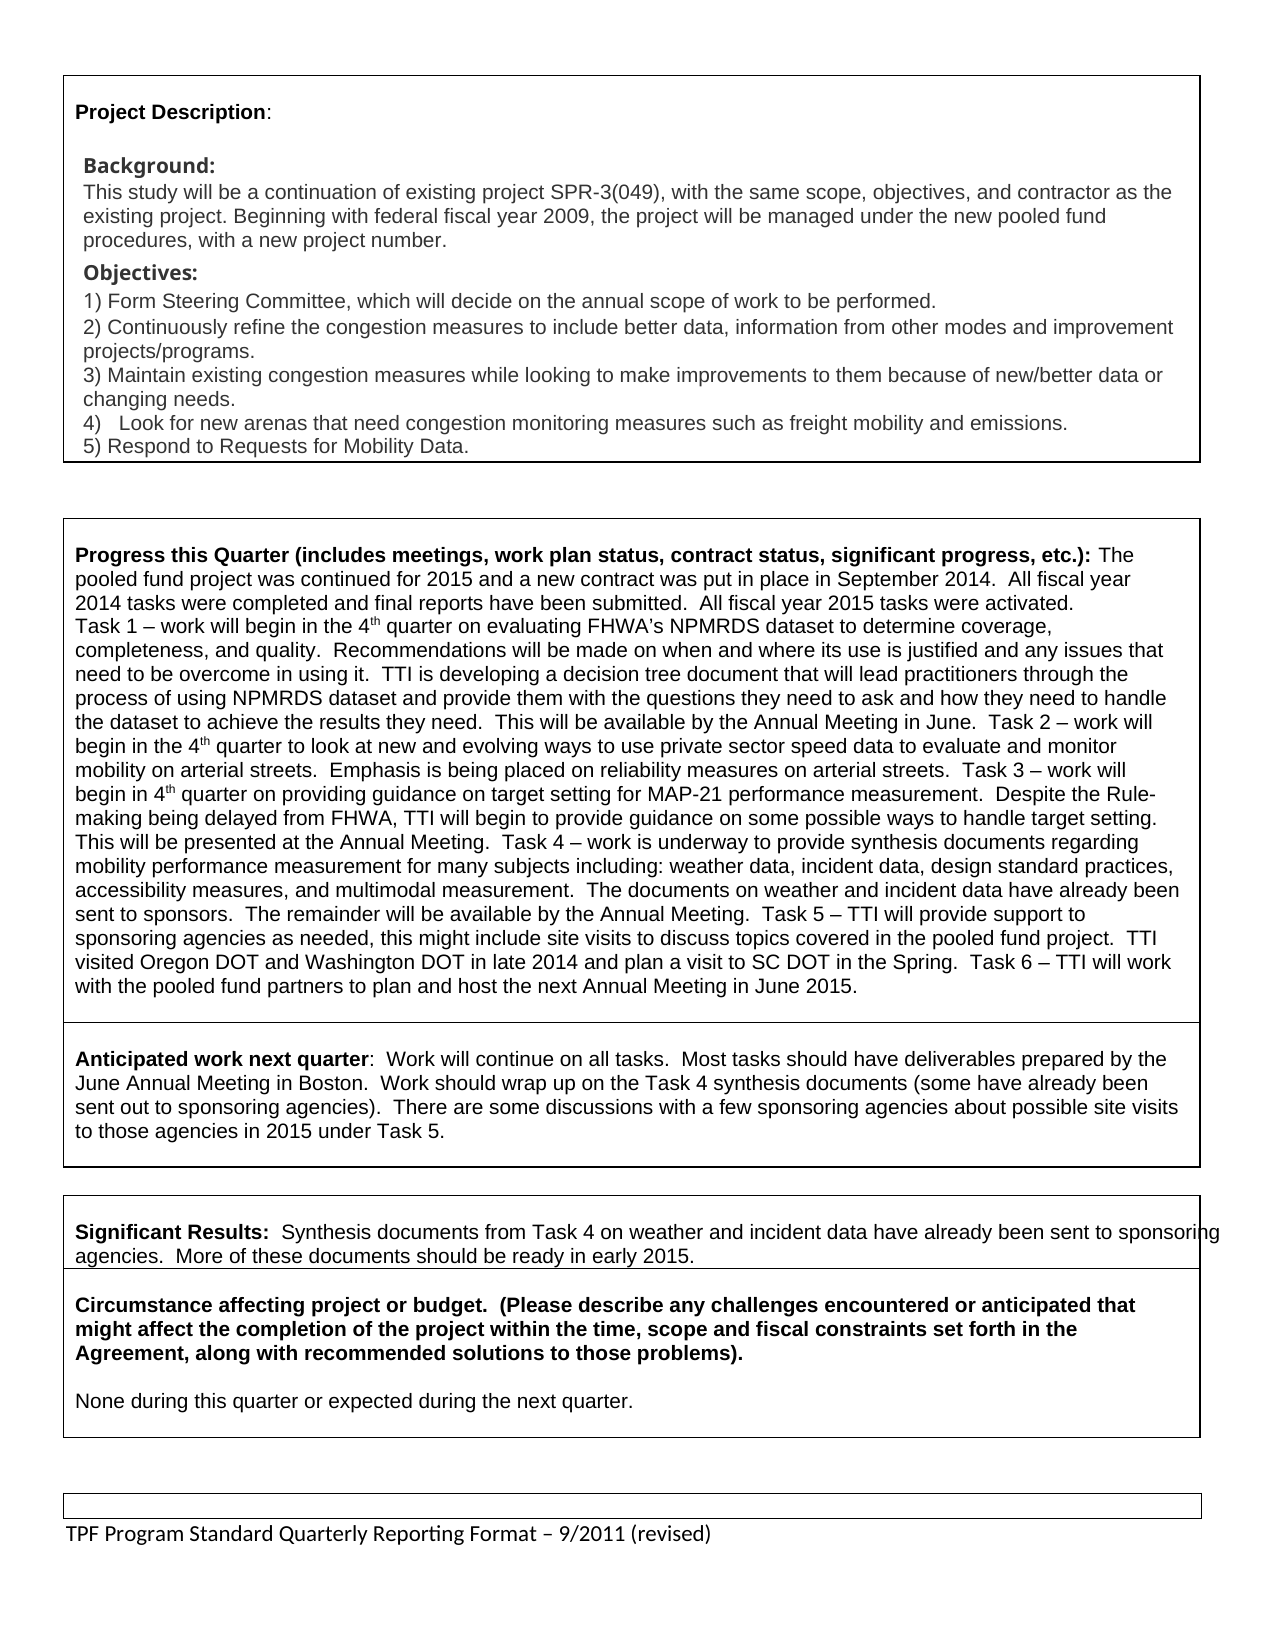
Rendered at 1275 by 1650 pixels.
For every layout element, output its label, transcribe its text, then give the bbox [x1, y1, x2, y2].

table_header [64, 1494, 1201, 1518]
table_header Progress this Quarter (includes meetings, work plan status, contract status, significant progress, etc.): The pooled fund project was continued for 2015 and a new contract was put in place in September 2014. All fiscal year 2014 tasks were completed and final reports have been submitted. All fiscal year 2015 tasks were activated. Task 1 – work will begin in the 4th quarter on evaluating FHWA’s NPMRDS dataset to determine coverage, completeness, and quality. Recommendations will be made on when and where its use is justified and any issues that need to be overcome in using it. TTI is developing a decision tree document that will lead practitioners through the process of using NPMRDS dataset and provide them with the questions they need to ask and how they need to handle the dataset to achieve the results they need. This will be available by the Annual Meeting in June. Task 2 – work will begin in the 4th quarter to look at new and evolving ways to use private sector speed data to evaluate and monitor mobility on arterial streets. Emphasis is being placed on reliability measures on arterial streets. Task 3 – work will begin in 4th quarter on providing guidance on target setting for MAP-21 performance measurement. Despite the Rule-making being delayed from FHWA, TTI will begin to provide guidance on some possible ways to handle target setting. This will be presented at the Annual Meeting. Task 4 – work is underway to provide synthesis documents regarding mobility performance measurement for many subjects including: weather data, incident data, design standard practices, accessibility measures, and multimodal measurement. The documents on weather and incident data have already been sent to sponsors. The remainder will be available by the Annual Meeting. Task 5 – TTI will provide support to sponsoring agencies as needed, this might include site visits to discuss topics covered in the pooled fund project. TTI visited Oregon DOT and Washington DOT in late 2014 and plan a visit to SC DOT in the Spring. Task 6 – TTI will work with the pooled fund partners to plan and host the next Annual Meeting in June 2015. [64, 519, 1199, 1022]
table_header Project Description: [64, 76, 1199, 461]
table_cell Circumstance affecting project or budget. (Please describe any challenges encountered or anticipated that might affect the completion of the project within the time, scope and fiscal constraints set forth in the Agreement, along with recommended solutions to those problems). None during this quarter or expected during the next quarter. [64, 1269, 1199, 1437]
table_header Significant Results: Synthesis documents from Task 4 on weather and incident data have already been sent to sponsoring agencies. More of these documents should be ready in early 2015. [64, 1196, 1199, 1268]
table_cell Anticipated work next quarter: Work will continue on all tasks. Most tasks should have deliverables prepared by the June Annual Meeting in Boston. Work should wrap up on the Task 4 synthesis documents (some have already been sent out to sponsoring agencies). There are some discussions with a few sponsoring agencies about possible site visits to those agencies in 2015 under Task 5. [64, 1023, 1199, 1166]
